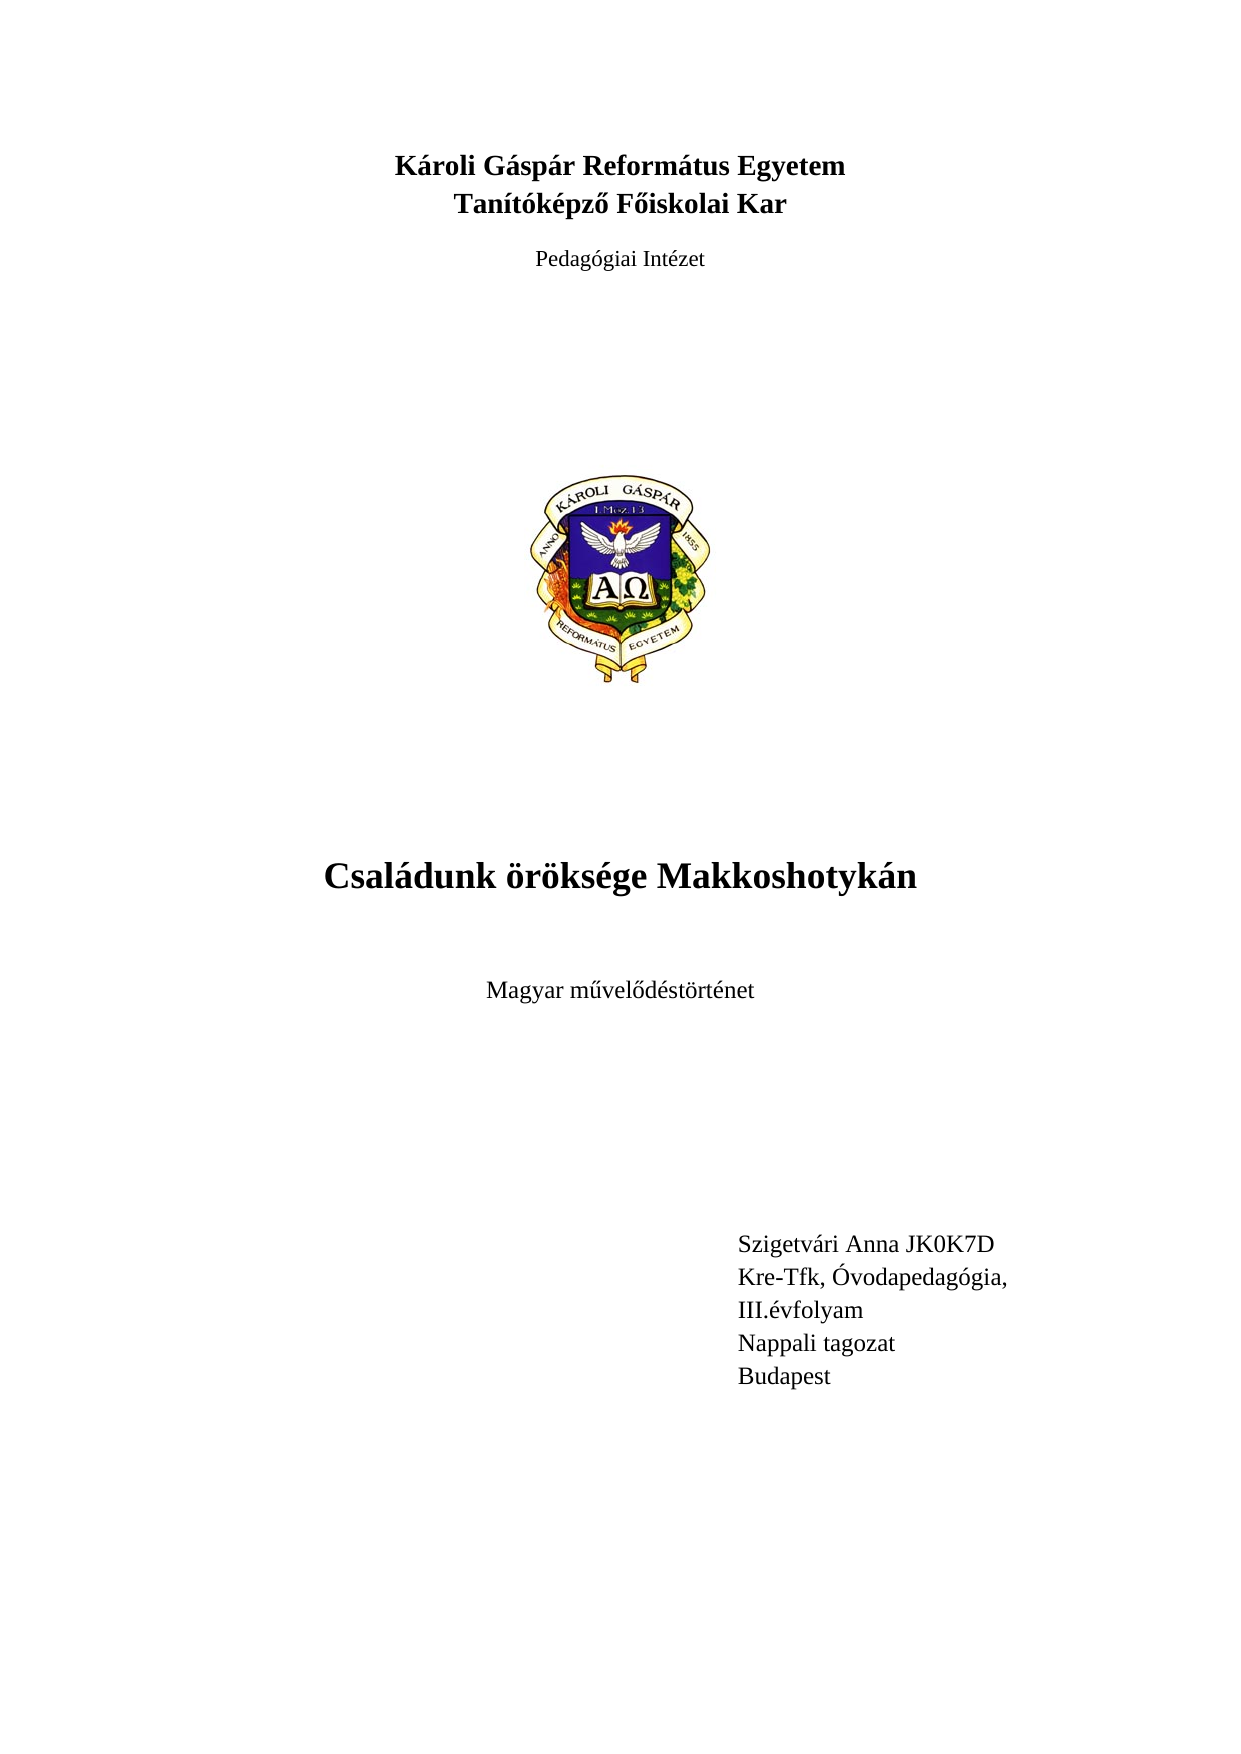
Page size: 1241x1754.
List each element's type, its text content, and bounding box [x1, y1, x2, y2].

text Tanítóképző Főiskolai Kar [148, 186, 1093, 220]
text Szigetvári Anna JK0K7D Kre-Tfk, Óvodapedagógia, III.évfolyam Nappali tagozat Budapest [738, 1229, 1093, 1390]
text Károli Gáspár Református Egyetem [148, 148, 1093, 181]
text Pedagógiai Intézet [148, 246, 1093, 272]
picture [524, 449, 717, 708]
text Családunk öröksége Makkoshotykán [148, 854, 1093, 897]
text Magyar művelődéstörténet [148, 975, 1093, 1004]
